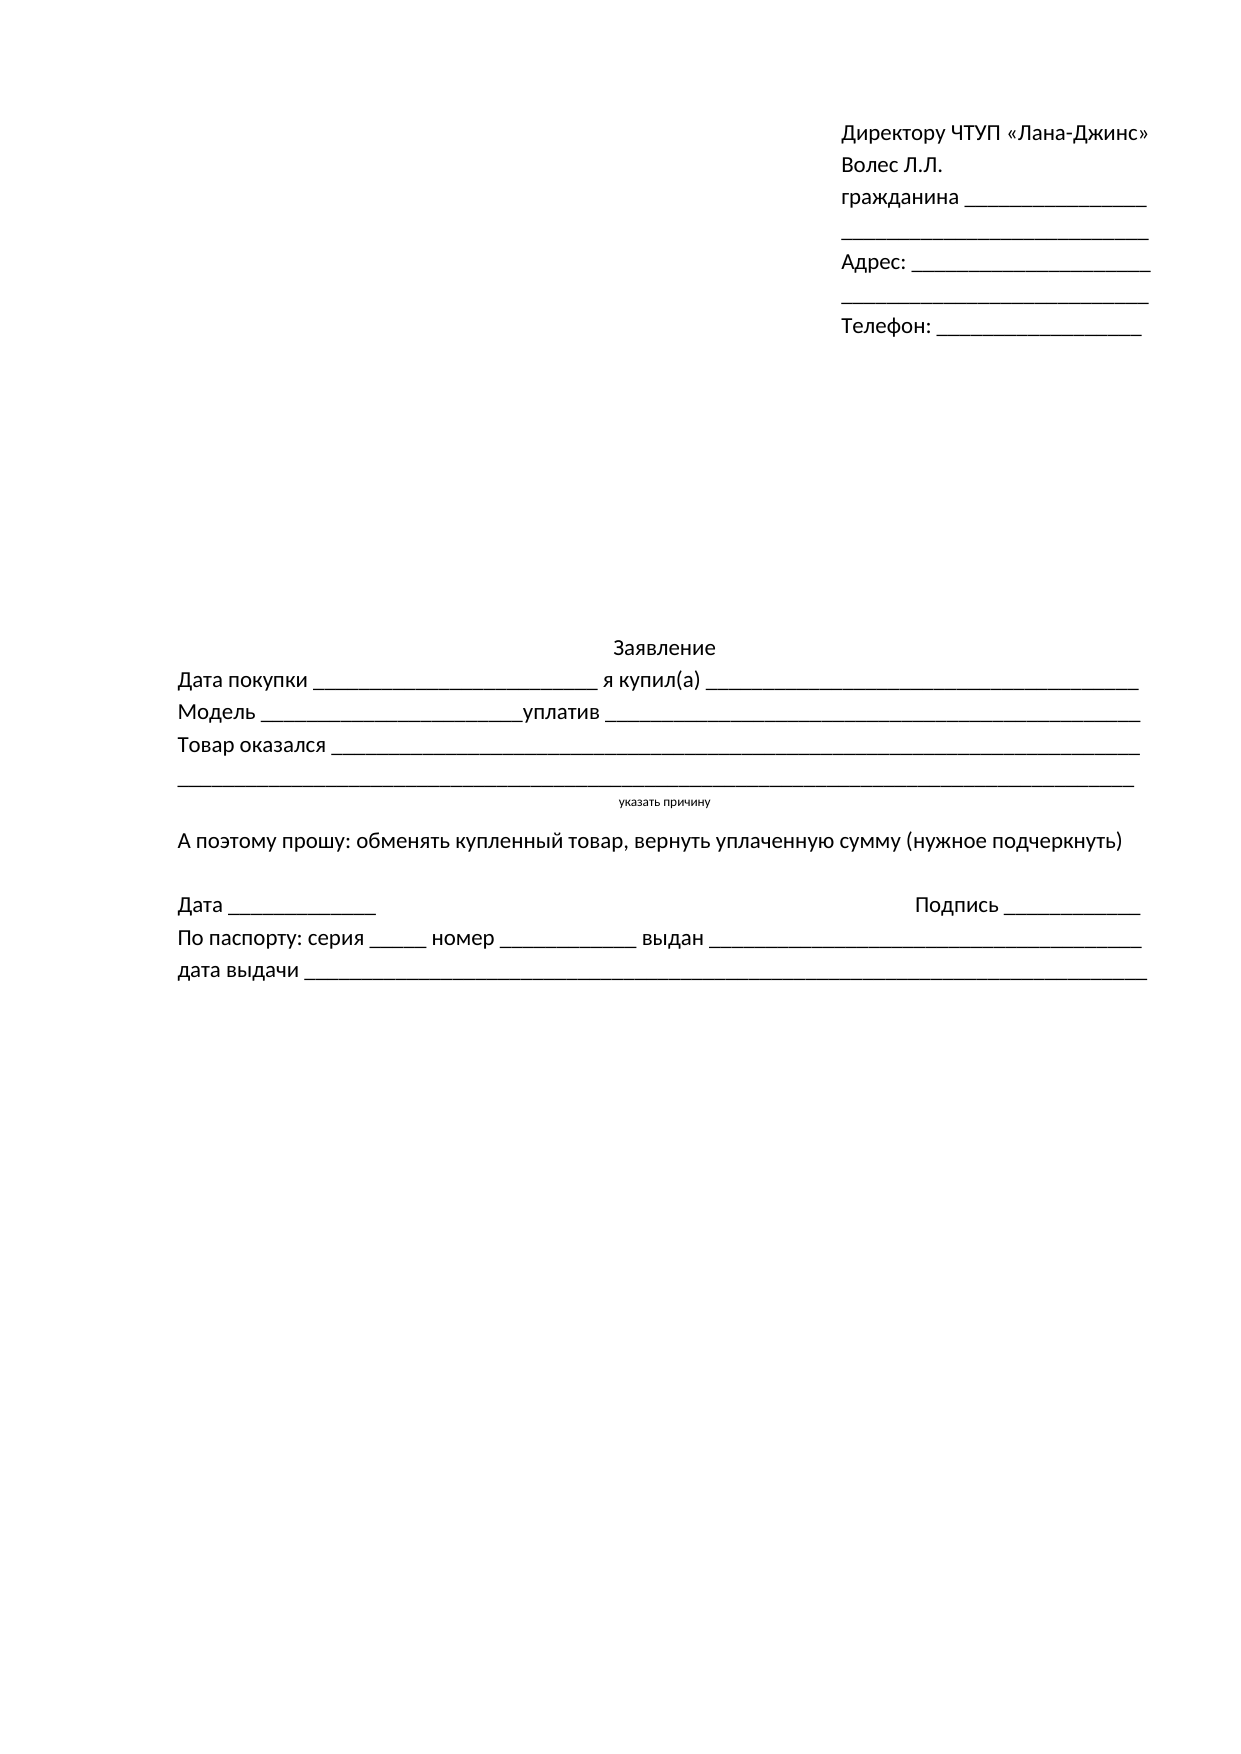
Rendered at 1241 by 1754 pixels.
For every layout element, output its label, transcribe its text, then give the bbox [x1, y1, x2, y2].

text Товар оказался _______________________________________________________________________ [177, 730, 1152, 758]
text Дата покупки _________________________ я купил(а) ______________________________________ [177, 665, 1152, 693]
text ____________________________________________________________________________________ [177, 762, 1152, 790]
text По паспорту: серия _____ номер ____________ выдан ______________________________________ [177, 923, 1152, 951]
text Волес Л.Л. [841, 150, 1152, 178]
text А поэтому прошу: обменять купленный товар, вернуть уплаченную сумму (нужное подчеркнуть) [177, 826, 1152, 854]
text Телефон: __________________ [841, 311, 1152, 339]
text ___________________________ [841, 215, 1152, 243]
text Директору ЧТУП «Лана-Джинс» [841, 118, 1152, 146]
text дата выдачи __________________________________________________________________________ [177, 955, 1152, 983]
text Адрес: _____________________ [841, 247, 1152, 275]
text Модель _______________________уплатив _______________________________________________ [177, 697, 1152, 726]
text Заявление [177, 633, 1152, 661]
text указать причину [177, 794, 1152, 822]
text ___________________________ [841, 279, 1152, 307]
text гражданина ________________ [841, 182, 1152, 211]
text Дата _____________ Подпись ____________ [177, 891, 1152, 919]
